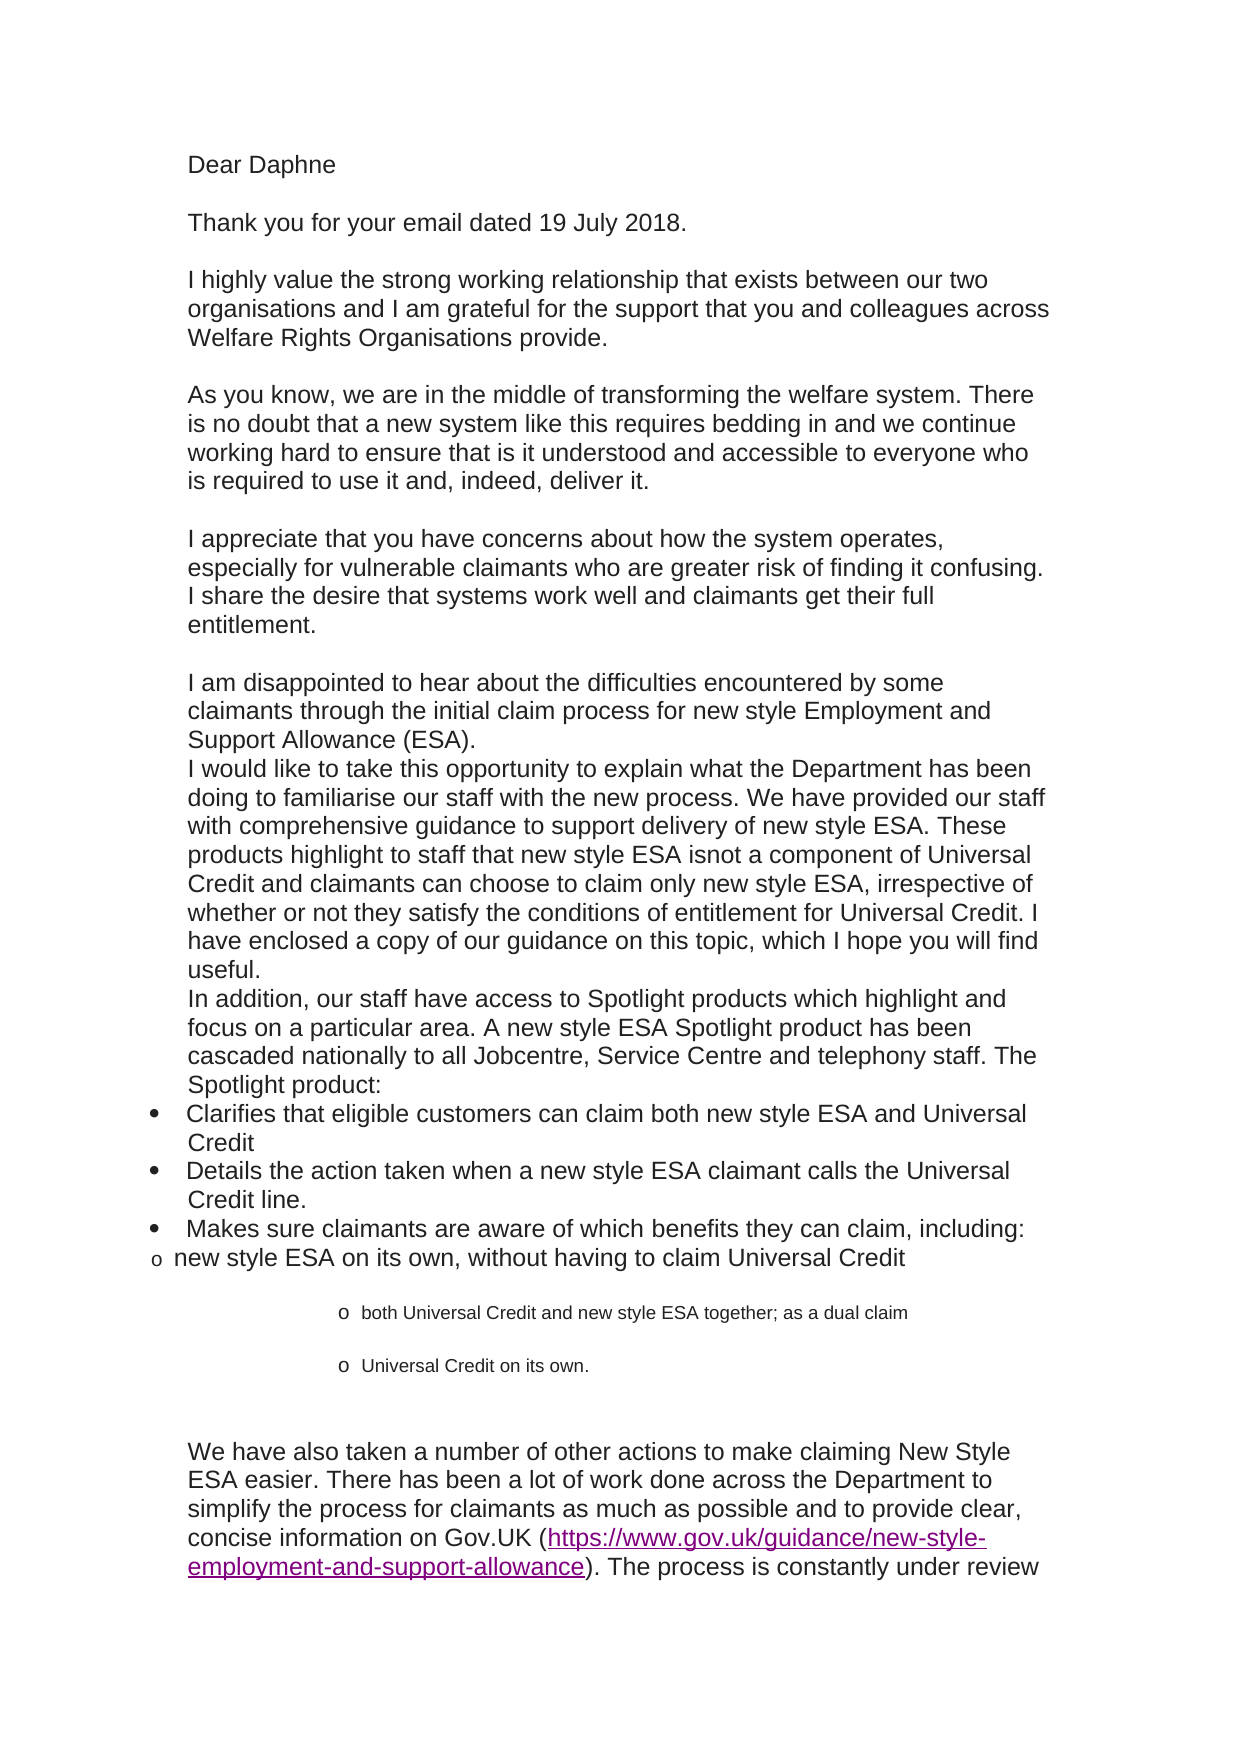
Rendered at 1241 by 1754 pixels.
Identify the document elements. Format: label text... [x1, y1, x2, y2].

text In addition, our staff have access to Spotlight products which highlight and focus on a particular area. A new style ESA Spotlight product has been cascaded nationally to all Jobcentre, Service Centre and telephony staff. The Spotlight product: [187, 984, 1053, 1099]
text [187, 1436, 1053, 1580]
text I would like to take this opportunity to explain what the Department has been doing to familiarise our staff with the new process. We have provided our staff with comprehensive guidance to support delivery of new style ESA. These products highlight to staff that new style ESA isnot a component of Universal Credit and claimants can choose to claim only new style ESA, irrespective of whether or not they satisfy the conditions of entitlement for Universal Credit. I have enclosed a copy of our guidance on this topic, which I hope you will find useful. [187, 754, 1053, 984]
text  Makes sure claimants are aware of which benefits they can claim, including: [150, 1214, 1053, 1243]
text o Universal Credit on its own. [337, 1355, 1053, 1378]
text  Details the action taken when a new style ESA claimant calls the Universal Credit line. [150, 1156, 1053, 1214]
text As you know, we are in the middle of transforming the welfare system. There is no doubt that a new system like this requires bedding in and we continue working hard to ensure that is it understood and accessible to everyone who is required to use it and, indeed, deliver it. [187, 380, 1053, 495]
text o both Universal Credit and new style ESA together; as a dual claim [337, 1302, 1053, 1326]
text  Clarifies that eligible customers can claim both new style ESA and Universal Credit [150, 1099, 1053, 1156]
text Dear Daphne [187, 150, 1053, 179]
text o new style ESA on its own, without having to claim Universal Credit [150, 1243, 1053, 1272]
text I am disappointed to hear about the difficulties encountered by some claimants through the initial claim process for new style Employment and Support Allowance (ESA). [187, 667, 1053, 754]
text Thank you for your email dated 19 July 2018. [187, 207, 1053, 236]
text I highly value the strong working relationship that exists between our two organisations and I am grateful for the support that you and colleagues across Welfare Rights Organisations provide. [187, 265, 1053, 351]
text I appreciate that you have concerns about how the system operates, especially for vulnerable claimants who are greater risk of finding it confusing. I share the desire that systems work well and claimants get their full entitlement. [187, 524, 1053, 639]
